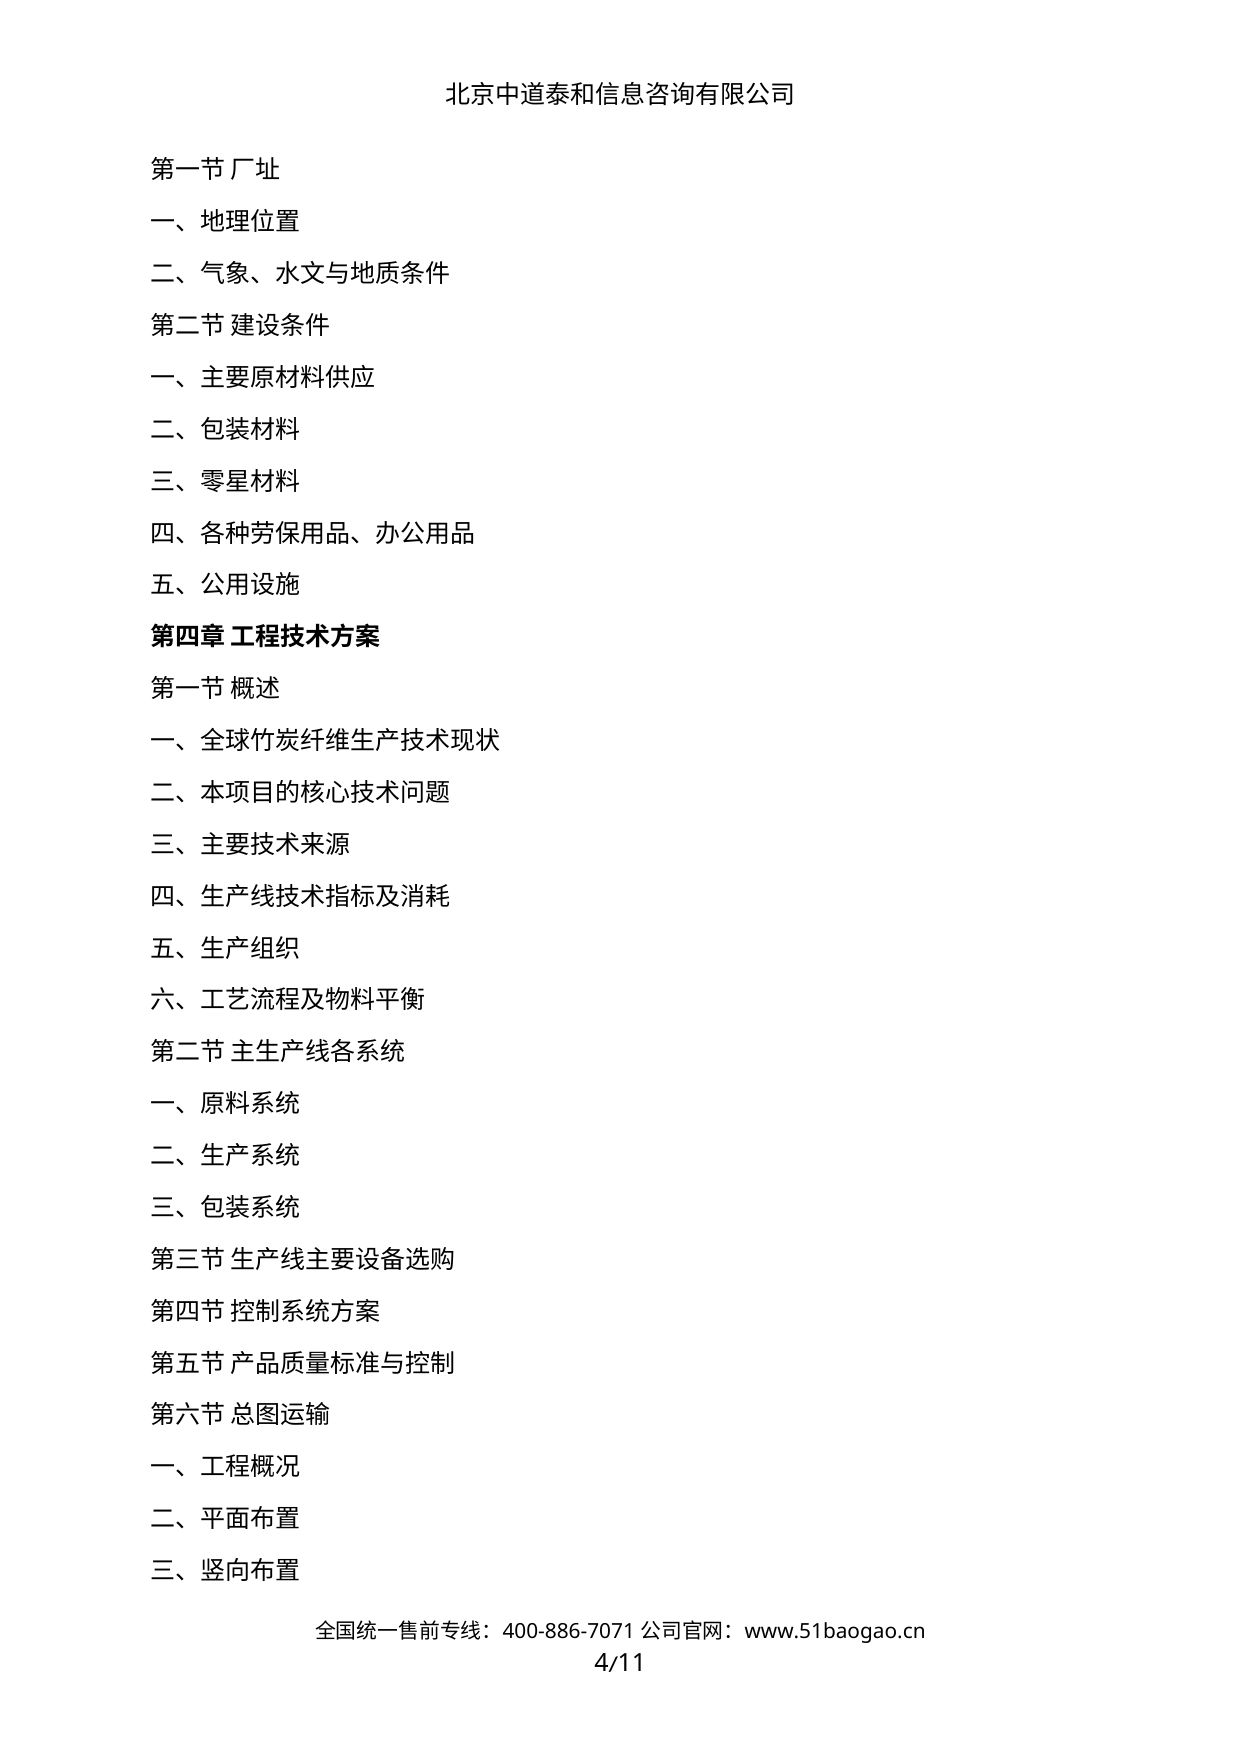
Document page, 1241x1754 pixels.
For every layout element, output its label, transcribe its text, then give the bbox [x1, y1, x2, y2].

text 一、主要原材料供应 [150, 357, 1090, 394]
text 二、本项目的核心技术问题 [150, 772, 1090, 809]
text 第三节 生产线主要设备选购 [150, 1239, 1090, 1276]
text 第四节 控制系统方案 [150, 1291, 1090, 1327]
text 第六节 总图运输 [150, 1395, 1090, 1431]
text 第五节 产品质量标准与控制 [150, 1343, 1090, 1379]
text 一、全球竹炭纤维生产技术现状 [150, 721, 1090, 757]
text 五、公用设施 [150, 565, 1090, 601]
text 五、生产组织 [150, 928, 1090, 964]
text 第二节 建设条件 [150, 306, 1090, 342]
text 三、主要技术来源 [150, 824, 1090, 861]
text 一、原料系统 [150, 1084, 1090, 1120]
text 第二节 主生产线各系统 [150, 1032, 1090, 1068]
text 六、工艺流程及物料平衡 [150, 980, 1090, 1016]
text 第一节 概述 [150, 669, 1090, 705]
text 一、地理位置 [150, 202, 1090, 238]
text 一、工程概况 [150, 1447, 1090, 1483]
text 二、包装材料 [150, 409, 1090, 446]
text 二、气象、水文与地质条件 [150, 254, 1090, 290]
text 四、各种劳保用品、办公用品 [150, 513, 1090, 549]
text 第一节 厂址 [150, 150, 1090, 186]
text 二、平面布置 [150, 1499, 1090, 1535]
text 第四章 工程技术方案 [150, 617, 1090, 653]
text 二、生产系统 [150, 1136, 1090, 1172]
text 四、生产线技术指标及消耗 [150, 876, 1090, 912]
text 三、零星材料 [150, 461, 1090, 497]
text 三、竖向布置 [150, 1551, 1090, 1587]
text 三、包装系统 [150, 1187, 1090, 1224]
